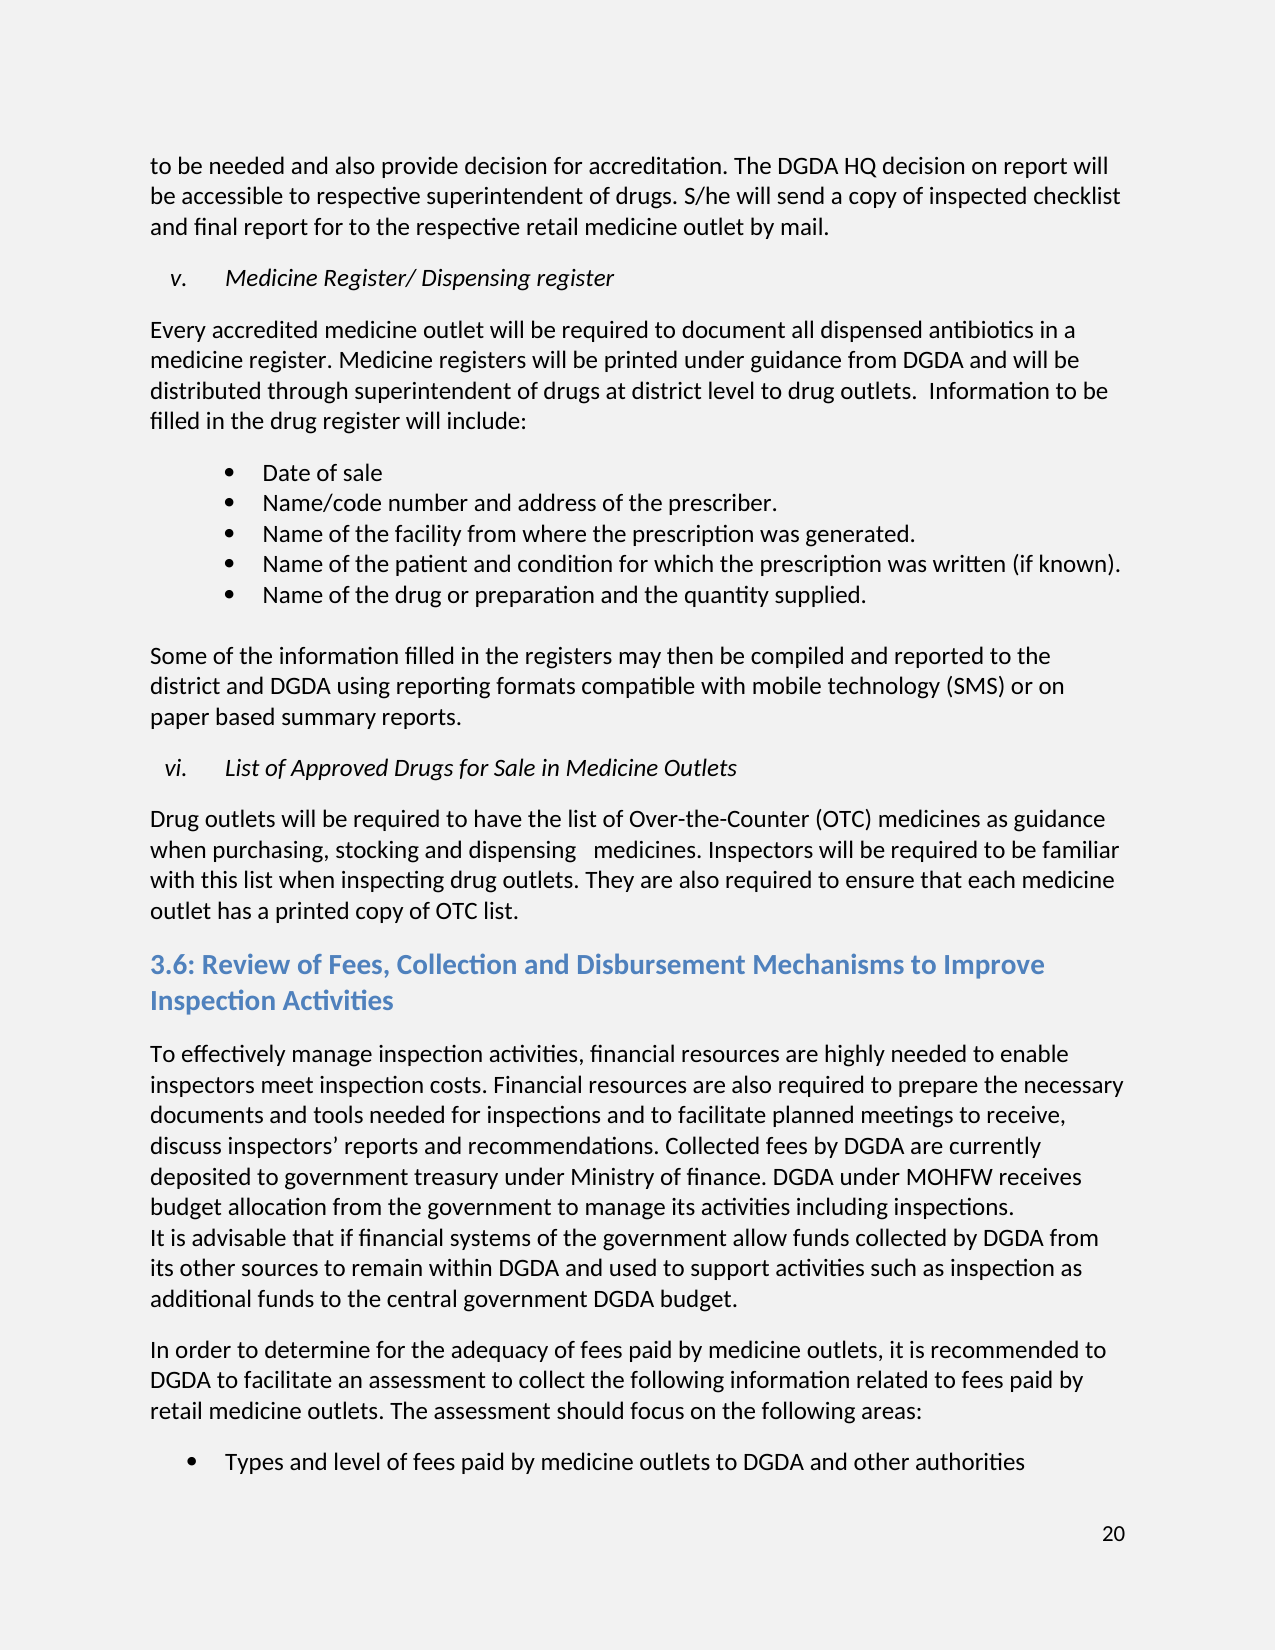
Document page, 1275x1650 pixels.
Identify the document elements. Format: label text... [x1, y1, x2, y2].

text Drug outlets will be required to have the list of Over-the-Counter (OTC) medicines as guidance when purchasing, stocking and dispensing medicines. Inspectors will be required to be familiar with this list when inspecting drug outlets. They are also required to ensure that each medicine outlet has a printed copy of OTC list. [150, 803, 1125, 926]
list Medicine Register/ Dispensing register [187, 262, 1125, 293]
list Name of the drug or preparation and the quantity supplied. [225, 579, 1125, 609]
list Name of the facility from where the prescription was generated. [225, 518, 1125, 548]
subtitle 3.6: Review of Fees, Collection and Disbursement Mechanisms to Improve Inspection Activities [150, 946, 1125, 1018]
subtitle To effectively manage inspection activities, financial resources are highly needed to enable inspectors meet inspection costs. Financial resources are also required to prepare the necessary documents and tools needed for inspections and to facilitate planned meetings to receive, discuss inspectors’ reports and recommendations. Collected fees by DGDA are currently deposited to government treasury under Ministry of finance. DGDA under MOHFW receives budget allocation from the government to manage its activities including inspections. [150, 1038, 1125, 1222]
list Date of sale [225, 457, 1125, 487]
text Some of the information filled in the registers may then be compiled and reported to the district and DGDA using reporting formats compatible with mobile technology (SMS) or on paper based summary reports. [150, 640, 1125, 731]
list List of Approved Drugs for Sale in Medicine Outlets [187, 752, 1125, 783]
text Every accredited medicine outlet will be required to document all dispensed antibiotics in a medicine register. Medicine registers will be printed under guidance from DGDA and will be distributed through superintendent of drugs at district level to drug outlets. Information to be filled in the drug register will include: [150, 314, 1125, 436]
list Name of the patient and condition for which the prescription was written (if known). [225, 548, 1125, 579]
list Types and level of fees paid by medicine outlets to DGDA and other authorities [187, 1446, 1125, 1477]
list Name/code number and address of the prescriber. [225, 487, 1125, 518]
text It is advisable that if financial systems of the government allow funds collected by DGDA from its other sources to remain within DGDA and used to support activities such as inspection as additional funds to the central government DGDA budget. [150, 1222, 1125, 1313]
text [150, 150, 1125, 242]
text In order to determine for the adequacy of fees paid by medicine outlets, it is recommended to DGDA to facilitate an assessment to collect the following information related to fees paid by retail medicine outlets. The assessment should focus on the following areas: [150, 1334, 1125, 1426]
